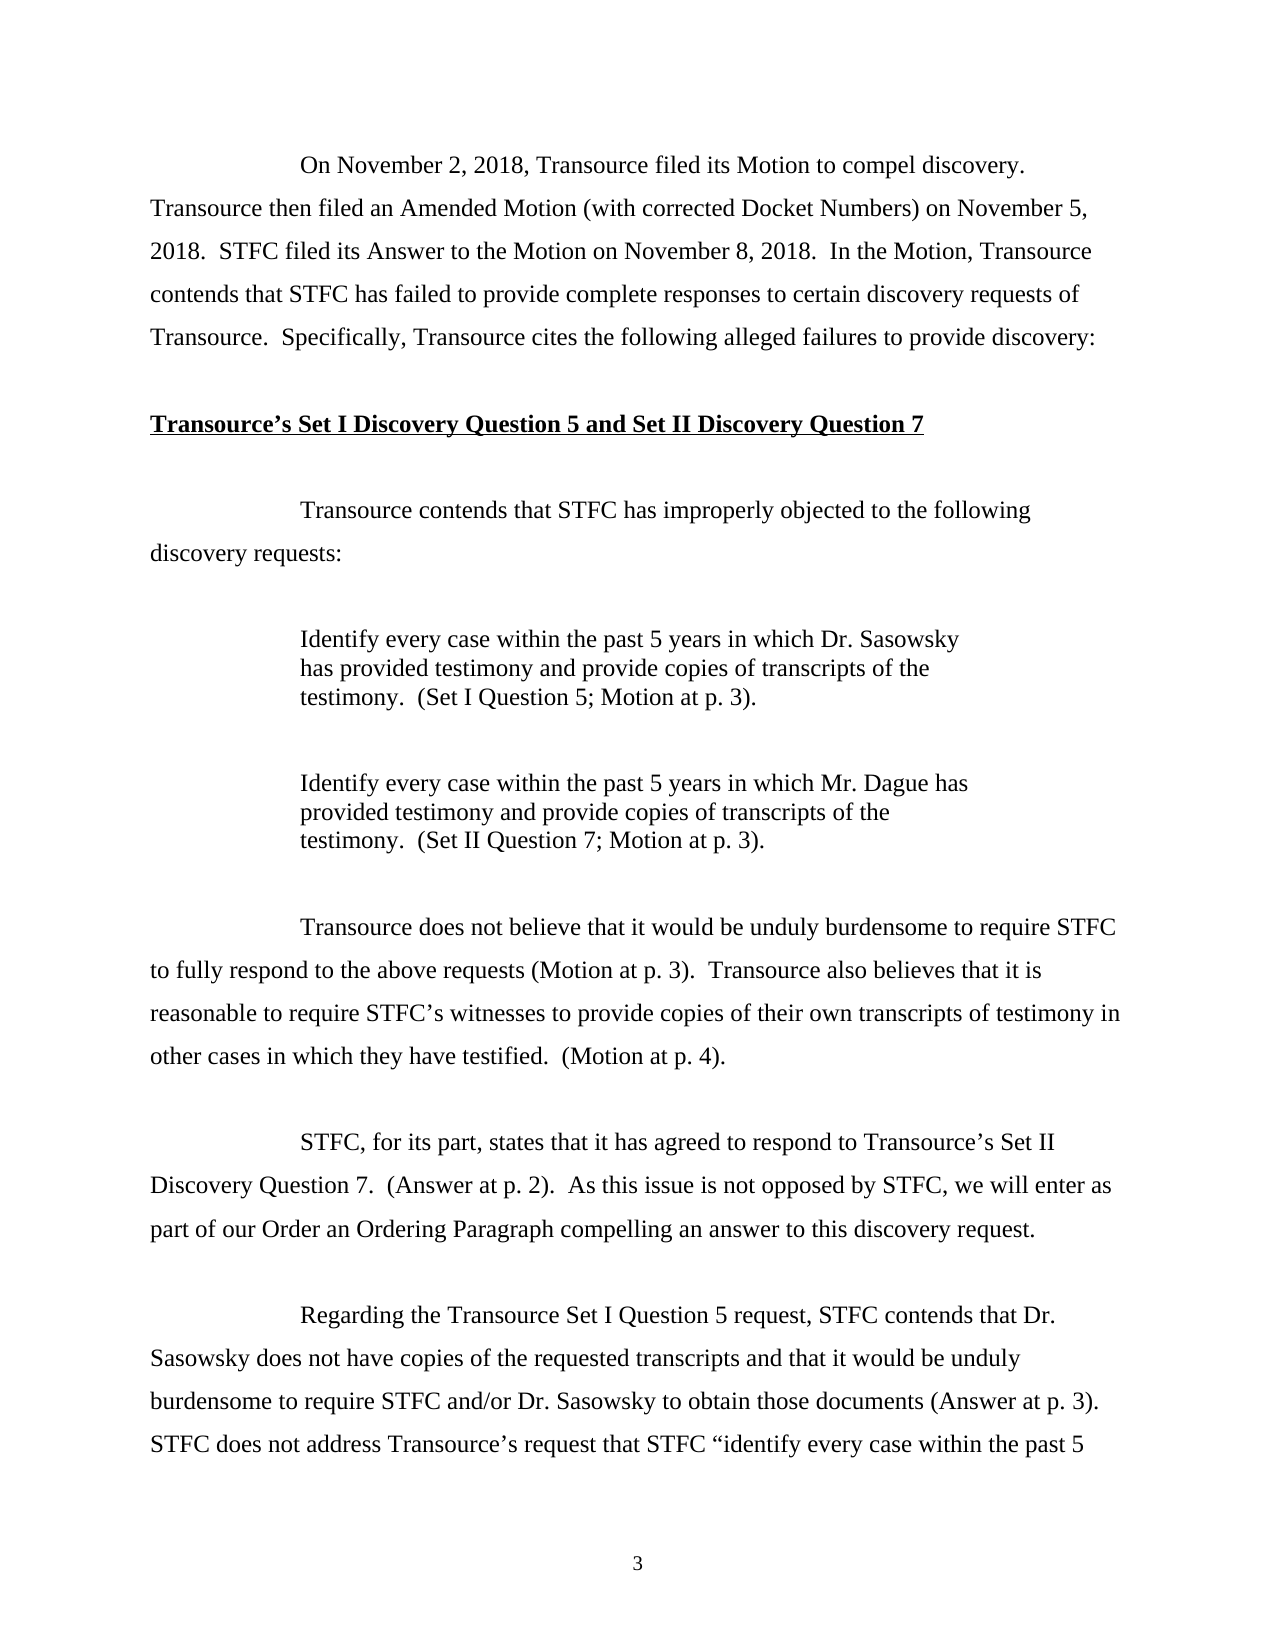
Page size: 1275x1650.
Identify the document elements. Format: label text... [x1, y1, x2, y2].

list Identify every case within the past 5 years in which Mr. Dague has provided testimony and provide copies of transcripts of the testimony. (Set II Question 7; Motion at p. 3). [300, 768, 975, 854]
list On November 2, 2018, Transource filed its Motion to compel discovery. Transource then filed an Amended Motion (with corrected Docket Numbers) on November 5, 2018. STFC filed its Answer to the Motion on November 8, 2018. In the Motion, Transource contends that STFC has failed to provide complete responses to certain discovery requests of Transource. Specifically, Transource cites the following alleged failures to provide discovery: [150, 150, 1125, 351]
list STFC, for its part, states that it has agreed to respond to Transource’s Set II Discovery Question 7. (Answer at p. 2). As this issue is not opposed by STFC, we will enter as part of our Order an Ordering Paragraph compelling an answer to this discovery request. [150, 1127, 1125, 1242]
list Transource contends that STFC has improperly objected to the following discovery requests: [150, 495, 1125, 567]
list Transource does not believe that it would be unduly burdensome to require STFC to fully respond to the above requests (Motion at p. 3). Transource also believes that it is reasonable to require STFC’s witnesses to provide copies of their own transcripts of testimony in other cases in which they have testified. (Motion at p. 4). [150, 912, 1125, 1070]
list Transource’s Set I Discovery Question 5 and Set II Discovery Question 7 [150, 409, 1125, 437]
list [150, 1300, 1125, 1458]
list Identify every case within the past 5 years in which Dr. Sasowsky has provided testimony and provide copies of transcripts of the testimony. (Set I Question 5; Motion at p. 3). [300, 624, 975, 711]
